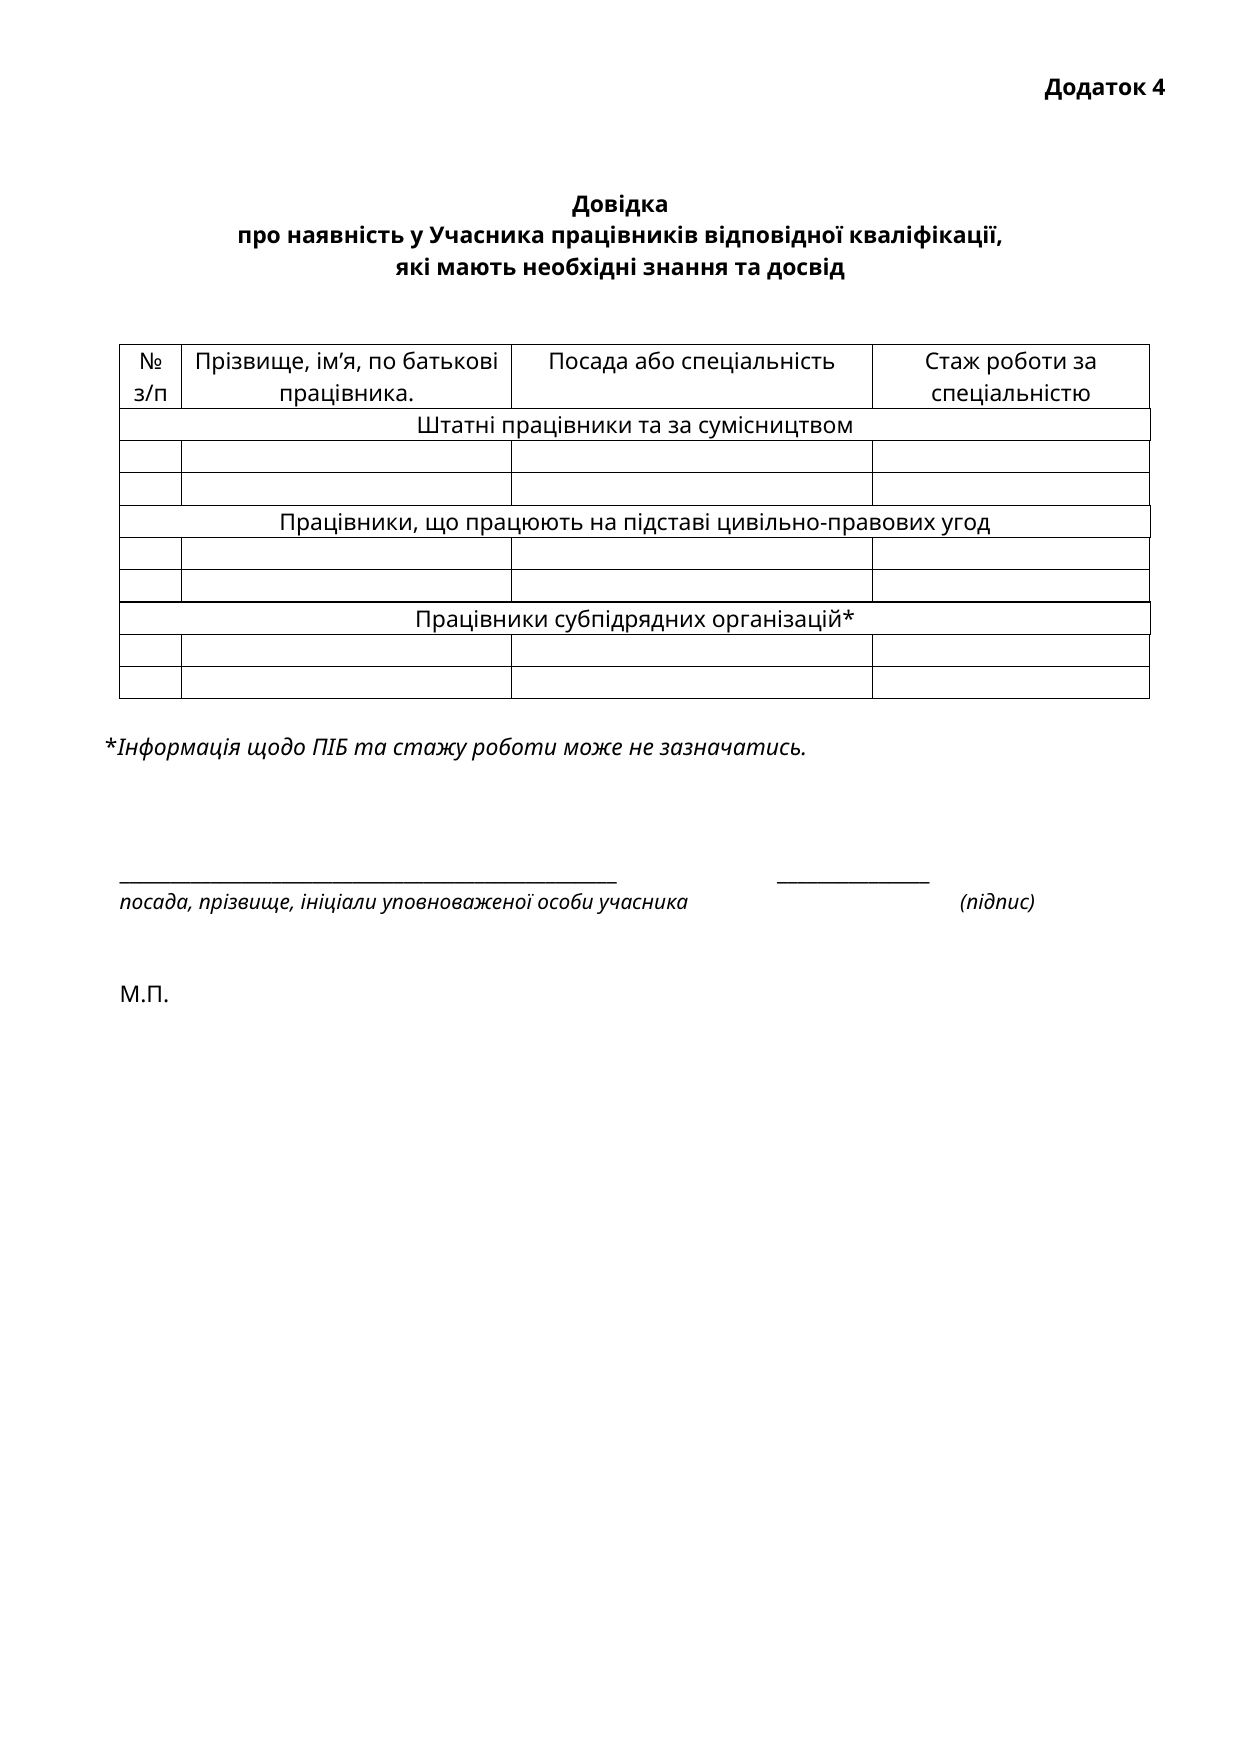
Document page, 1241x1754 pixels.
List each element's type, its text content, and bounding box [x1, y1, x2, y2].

table_cell [120, 635, 181, 666]
table_header Посада або спеціальність [512, 345, 872, 408]
table_cell [182, 570, 511, 601]
table_cell [512, 473, 872, 504]
table_header Стаж роботи за спеціальністю [873, 345, 1149, 408]
text посада, прізвище, ініціали уповноваженої особи учасника (підпис) [75, 887, 1165, 915]
text Додаток 4 [75, 75, 1165, 100]
table_cell [120, 441, 181, 472]
table_cell [873, 667, 1149, 698]
table_cell [182, 441, 511, 472]
table_header № з/п [120, 345, 181, 408]
table_cell [182, 635, 511, 666]
table_cell Штатні працівники та за сумісництвом [120, 409, 1150, 440]
table_cell [873, 570, 1149, 601]
table_cell [182, 667, 511, 698]
table_cell [512, 441, 872, 472]
table_cell [873, 441, 1149, 472]
table_cell [182, 538, 511, 569]
table_cell [120, 473, 181, 504]
table_cell [512, 635, 872, 666]
table_cell [873, 635, 1149, 666]
text _________________________________________________ _______________ [75, 856, 1165, 887]
table_cell [873, 538, 1149, 569]
table_cell [120, 667, 181, 698]
text які мають необхідні знання та досвід [75, 250, 1165, 282]
table_cell Працівники, що працюють на підставі цивільно-правових угод [120, 506, 1150, 537]
text Довідка [75, 188, 1165, 219]
table_cell [512, 570, 872, 601]
text М.П. [75, 978, 1165, 1009]
table_cell [120, 538, 181, 569]
table_cell [873, 473, 1149, 504]
text *Інформація щодо ПІБ та стажу роботи може не зазначатись. [75, 731, 1165, 762]
text про наявність у Учасника працівників відповідної кваліфікації, [75, 219, 1165, 250]
table_cell Працівники субпідрядних організацій* [120, 603, 1150, 634]
table_cell [182, 473, 511, 504]
table_cell [512, 667, 872, 698]
table_cell [120, 570, 181, 601]
table_header Прізвище, ім’я, по батькові працівника. [182, 345, 511, 408]
table_cell [512, 538, 872, 569]
